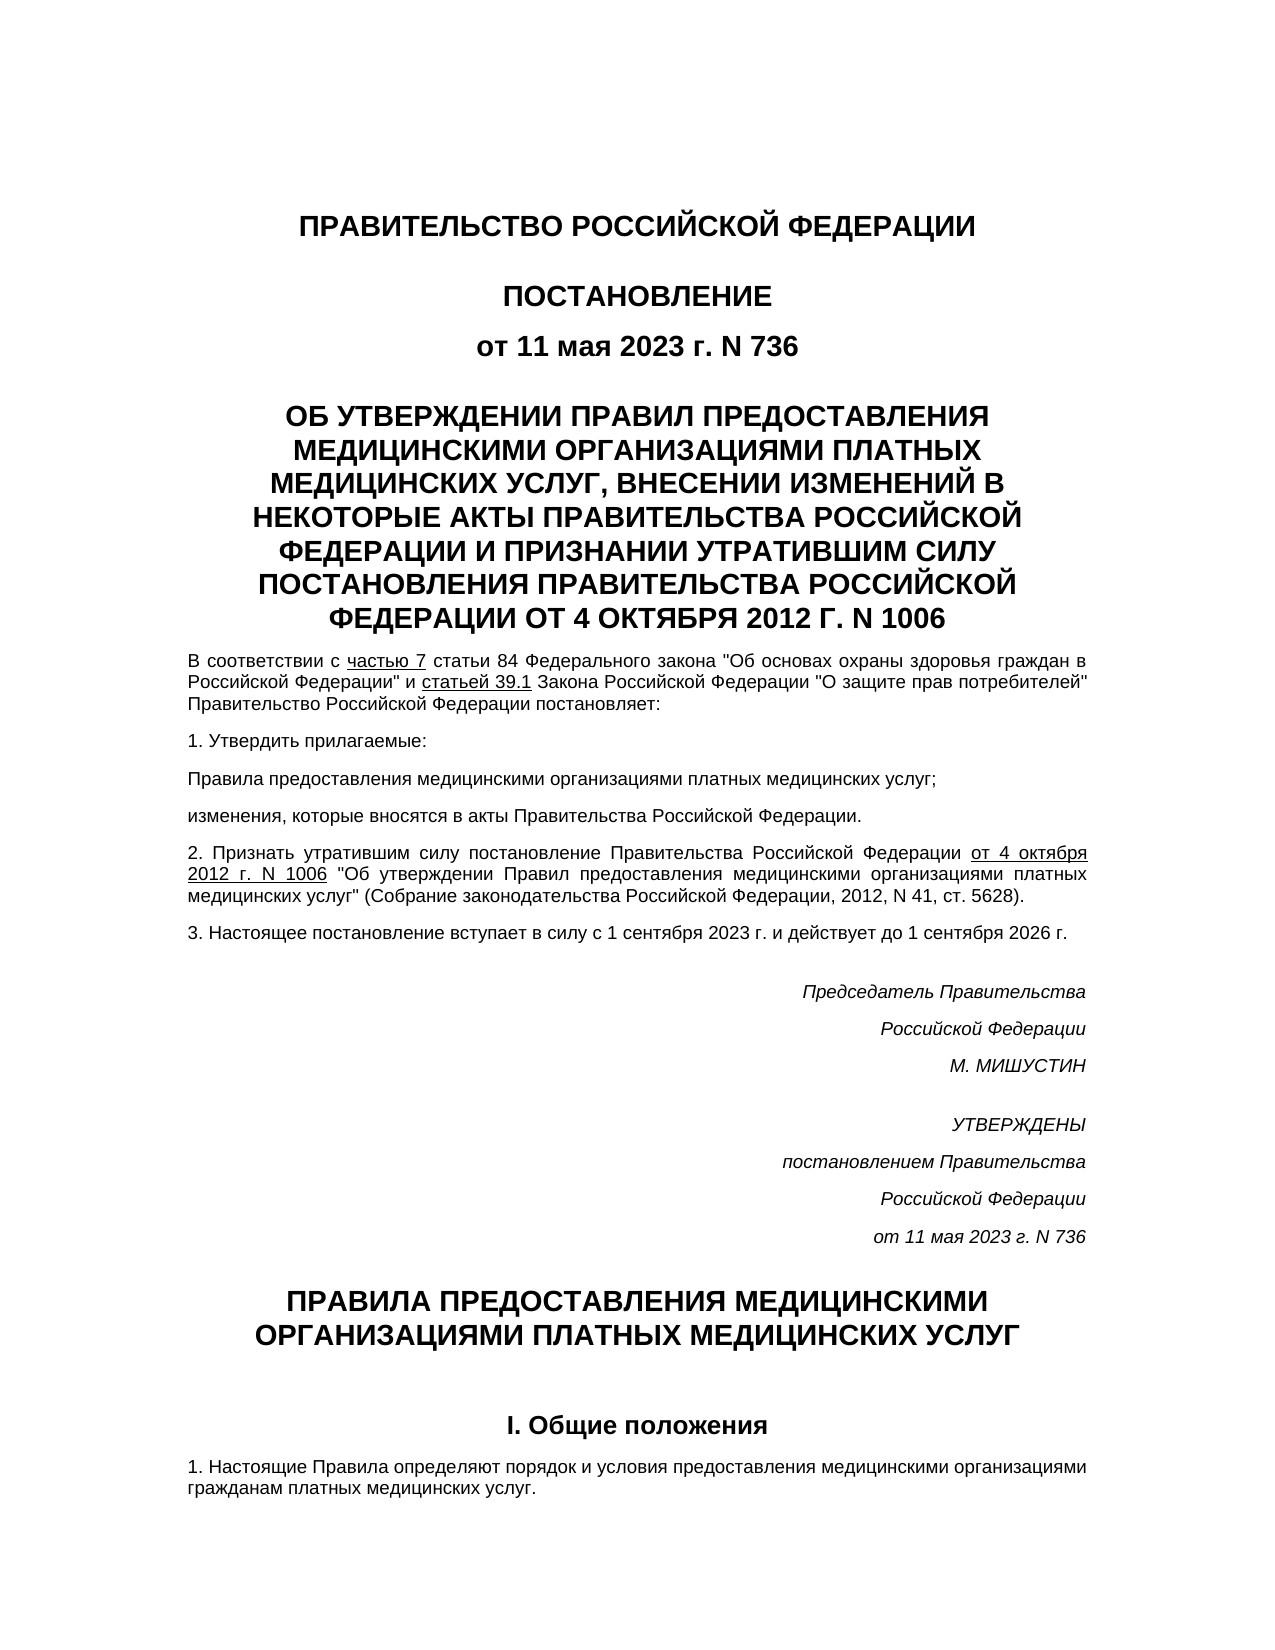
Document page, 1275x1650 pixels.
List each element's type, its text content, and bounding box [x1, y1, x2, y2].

text Председатель Правительства [187, 981, 1087, 1002]
text Правила предоставления медицинскими организациями платных медицинских услуг; [187, 767, 1087, 789]
text Российской Федерации [187, 1188, 1087, 1210]
text I. Общие положения [187, 1410, 1087, 1440]
text 1. Утвердить прилагаемые: [187, 730, 1087, 752]
text изменения, которые вносятся в акты Правительства Российской Федерации. [187, 804, 1087, 826]
text 2. Признать утратившим силу постановление Правительства Российской Федерации от 4 октября 2012 г. N 1006 "Об утверждении Правил предоставления медицинскими организациями платных медицинских услуг" (Собрание законодательства Российской Федерации, 2012, N 41, ст. 5628). [187, 842, 1087, 906]
text ПОСТАНОВЛЕНИЕ [187, 279, 1087, 313]
text от 11 мая 2023 г. N 736 [187, 329, 1087, 362]
text УТВЕРЖДЕНЫ [187, 1114, 1087, 1135]
text ПРАВИЛА ПРЕДОСТАВЛЕНИЯ МЕДИЦИНСКИМИ ОРГАНИЗАЦИЯМИ ПЛАТНЫХ МЕДИЦИНСКИХ УСЛУГ [187, 1284, 1087, 1351]
text Российской Федерации [187, 1018, 1087, 1039]
text от 11 мая 2023 г. N 736 [187, 1225, 1087, 1247]
text В соответствии с частью 7 статьи 84 Федерального закона "Об основах охраны здоровья граждан в Российской Федерации" и статьей 39.1 Закона Российской Федерации "О защите прав потребителей" Правительство Российской Федерации постановляет: [187, 650, 1087, 714]
text ОБ УТВЕРЖДЕНИИ ПРАВИЛ ПРЕДОСТАВЛЕНИЯ МЕДИЦИНСКИМИ ОРГАНИЗАЦИЯМИ ПЛАТНЫХ МЕДИЦИНСКИХ УСЛУГ, ВНЕСЕНИИ ИЗМЕНЕНИЙ В НЕКОТОРЫЕ АКТЫ ПРАВИТЕЛЬСТВА РОССИЙСКОЙ ФЕДЕРАЦИИ И ПРИЗНАНИИ УТРАТИВШИМ СИЛУ ПОСТАНОВЛЕНИЯ ПРАВИТЕЛЬСТВА РОССИЙСКОЙ ФЕДЕРАЦИИ ОТ 4 ОКТЯБРЯ 2012 Г. N 1006 [187, 399, 1087, 634]
text М. МИШУСТИН [187, 1055, 1087, 1077]
text ПРАВИТЕЛЬСТВО РОССИЙСКОЙ ФЕДЕРАЦИИ [187, 209, 1087, 242]
text 3. Настоящее постановление вступает в силу с 1 сентября 2023 г. и действует до 1 сентября 2026 г. [187, 922, 1087, 943]
text 1. Настоящие Правила определяют порядок и условия предоставления медицинскими организациями гражданам платных медицинских услуг. [187, 1456, 1087, 1499]
text постановлением Правительства [187, 1151, 1087, 1173]
